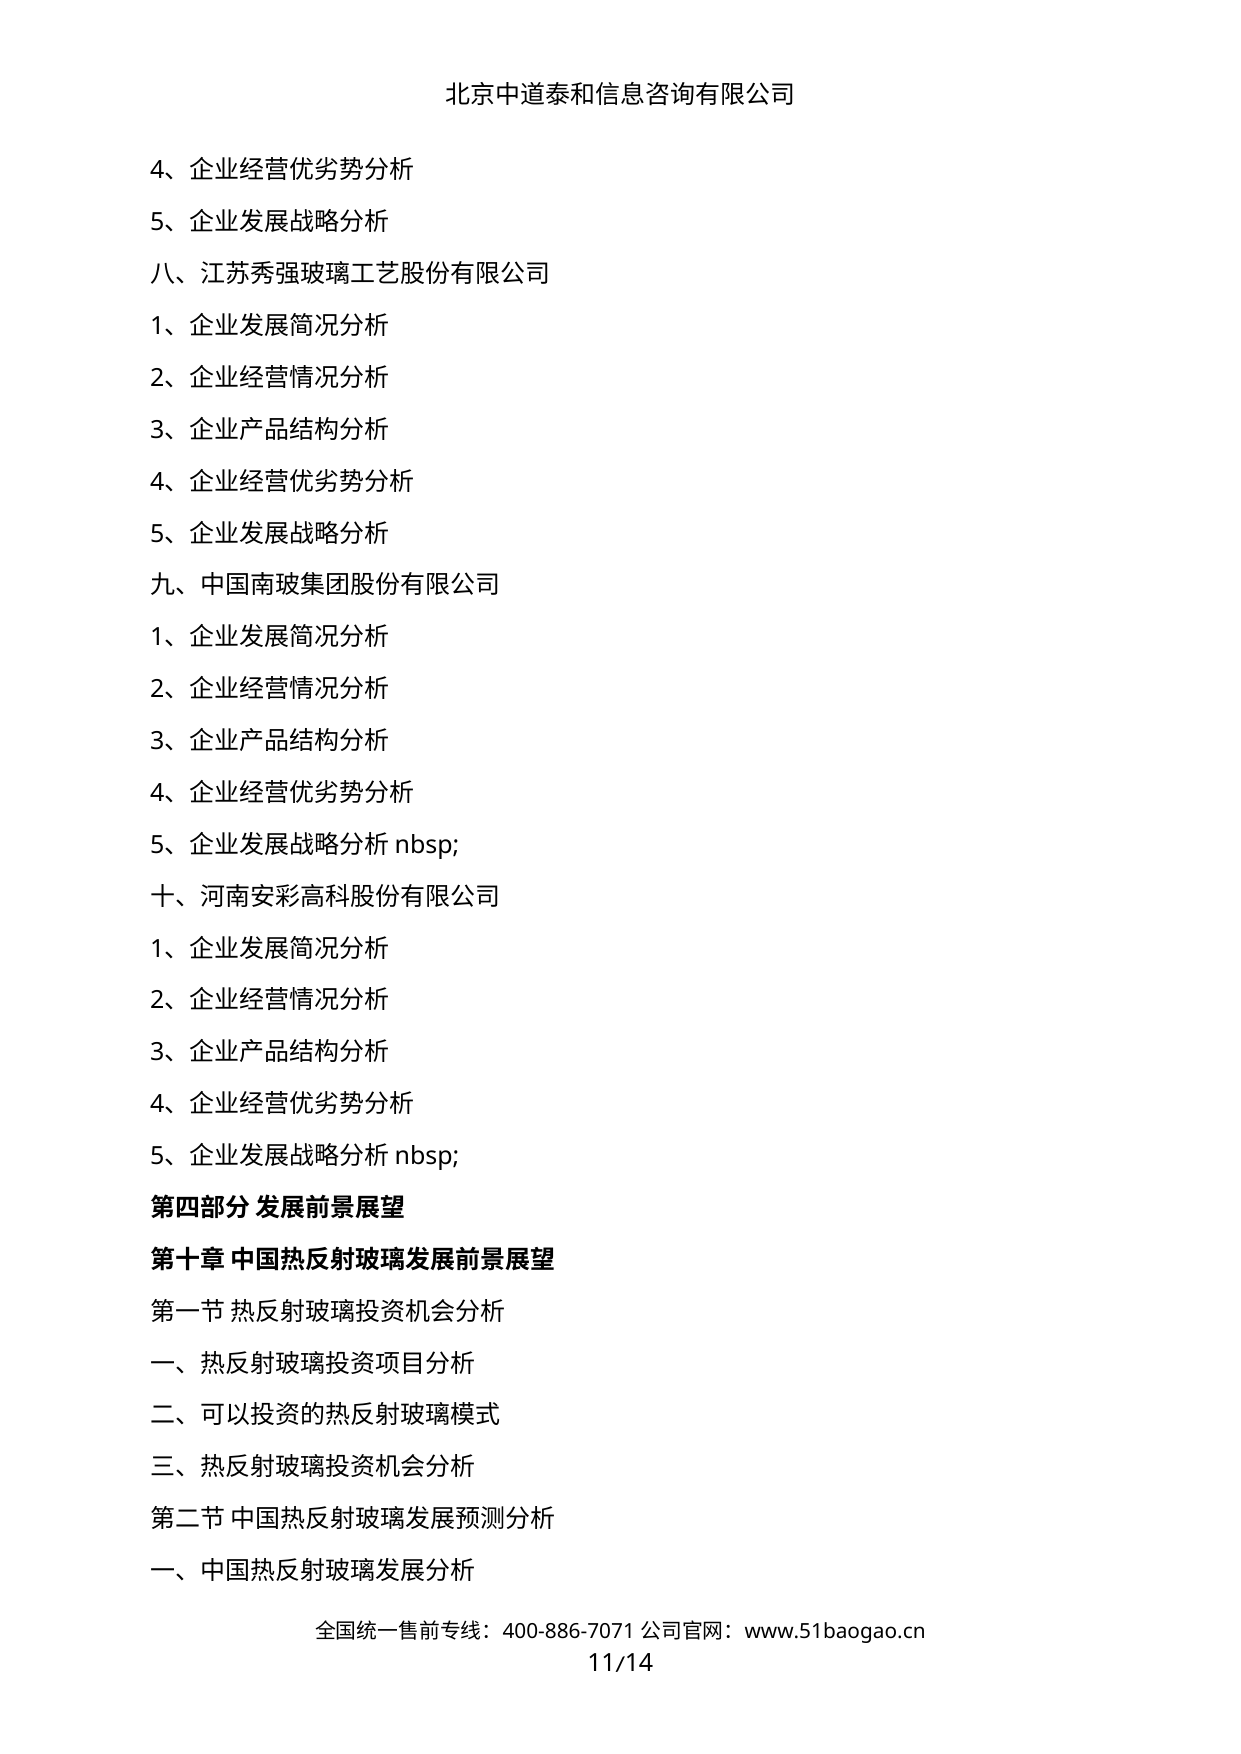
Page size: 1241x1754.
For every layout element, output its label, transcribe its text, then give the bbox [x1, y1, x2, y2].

text 3、企业产品结构分析 [150, 409, 1090, 446]
text 1、企业发展简况分析 [150, 617, 1090, 653]
text 1、企业发展简况分析 [150, 306, 1090, 342]
text 八、江苏秀强玻璃工艺股份有限公司 [150, 254, 1090, 290]
text 十、河南安彩高科股份有限公司 [150, 876, 1090, 912]
text 4、企业经营优劣势分析 [150, 772, 1090, 809]
text 4、企业经营优劣势分析 [150, 150, 1090, 186]
text 5、企业发展战略分析nbsp; [150, 1136, 1090, 1172]
text 第十章 中国热反射玻璃发展前景展望 [150, 1239, 1090, 1276]
text 4、企业经营优劣势分析 [150, 1084, 1090, 1120]
text 第二节 中国热反射玻璃发展预测分析 [150, 1499, 1090, 1535]
text 2、企业经营情况分析 [150, 357, 1090, 394]
text 第一节 热反射玻璃投资机会分析 [150, 1291, 1090, 1327]
text 1、企业发展简况分析 [150, 928, 1090, 964]
text 5、企业发展战略分析nbsp; [150, 824, 1090, 861]
text 第四部分 发展前景展望 [150, 1187, 1090, 1224]
text 4、企业经营优劣势分析 [150, 461, 1090, 497]
text 二、可以投资的热反射玻璃模式 [150, 1395, 1090, 1431]
text 三、热反射玻璃投资机会分析 [150, 1447, 1090, 1483]
text 一、热反射玻璃投资项目分析 [150, 1343, 1090, 1379]
text 5、企业发展战略分析 [150, 513, 1090, 549]
text 3、企业产品结构分析 [150, 721, 1090, 757]
text 5、企业发展战略分析 [150, 202, 1090, 238]
text 一、中国热反射玻璃发展分析 [150, 1551, 1090, 1587]
text 2、企业经营情况分析 [150, 980, 1090, 1016]
text 2、企业经营情况分析 [150, 669, 1090, 705]
text 九、中国南玻集团股份有限公司 [150, 565, 1090, 601]
text 3、企业产品结构分析 [150, 1032, 1090, 1068]
